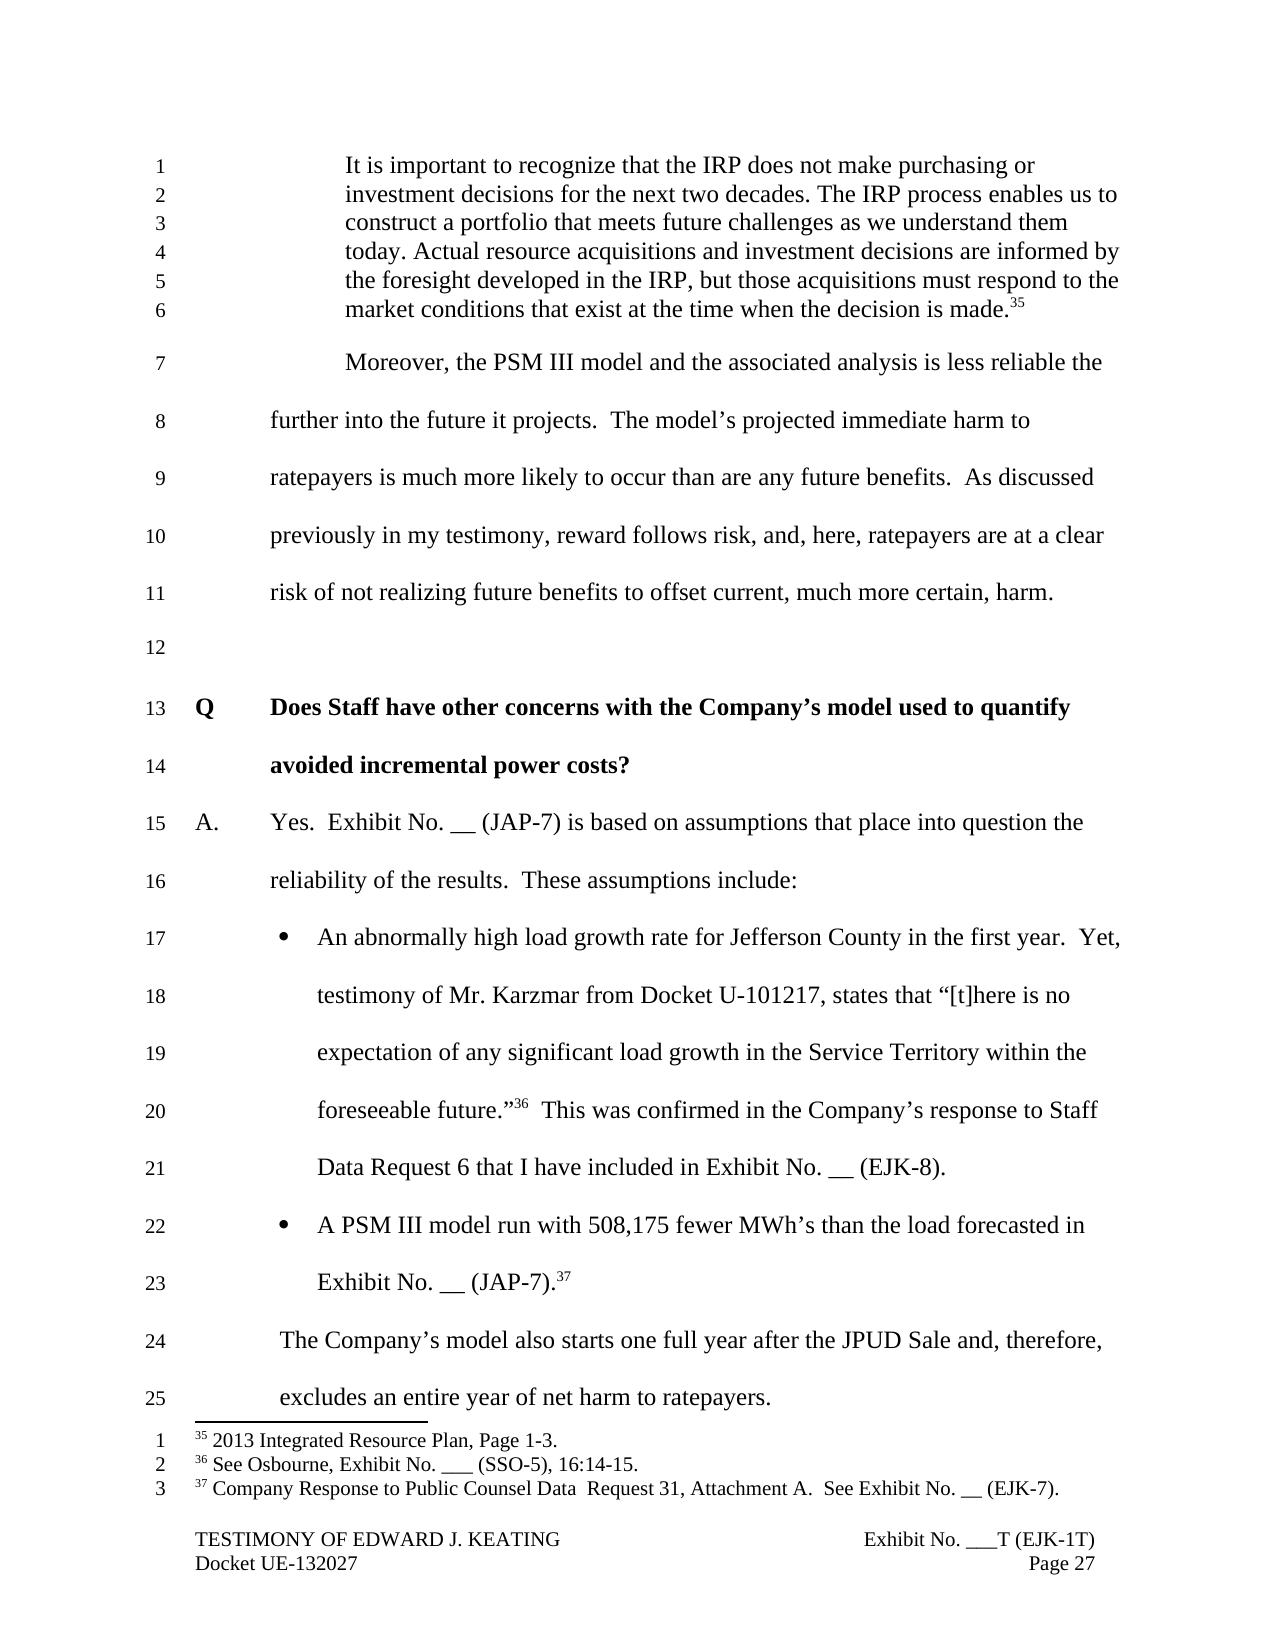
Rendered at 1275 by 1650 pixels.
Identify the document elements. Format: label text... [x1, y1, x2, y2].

text Q Does Staff have other concerns with the Company’s model used to quantify avoided incremental power costs? [195, 692, 1125, 779]
text Moreover, the PSM III model and the associated analysis is less reliable the further into the future it projects. The model’s projected immediate harm to ratepayers is much more likely to occur than are any future benefits. As discussed previously in my testimony, reward follows risk, and, here, ratepayers are at a clear risk of not realizing future benefits to offset current, much more certain, harm. [195, 347, 1125, 606]
text A. Yes. Exhibit No. __ (JAP-7) is based on assumptions that place into question the reliability of the results. These assumptions include: [195, 807, 1125, 894]
text The Company’s model also starts one full year after the JPUD Sale and, therefore, excludes an entire year of net harm to ratepayers. [279, 1325, 1125, 1411]
text It is important to recognize that the IRP does not make purchasing or investment decisions for the next two decades. The IRP process enables us to construct a portfolio that meets future challenges as we understand them today. Actual resource acquisitions and investment decisions are informed by the foresight developed in the IRP, but those acquisitions must respond to the market conditions that exist at the time when the decision is made. [345, 150, 1125, 322]
list A PSM III model run with 508,175 fewer MWh’s than the load forecasted in Exhibit No. __ (JAP-7). [279, 1210, 1125, 1296]
list An abnormally high load growth rate for Jefferson County in the first year. Yet, testimony of Mr. Karzmar from Docket U-101217, states that “[t]here is no expectation of any significant load growth in the Service Territory within the foreseeable future.” This was confirmed in the Company’s response to Staff Data Request 6 that I have included in Exhibit No. __ (EJK-8). [279, 922, 1125, 1181]
